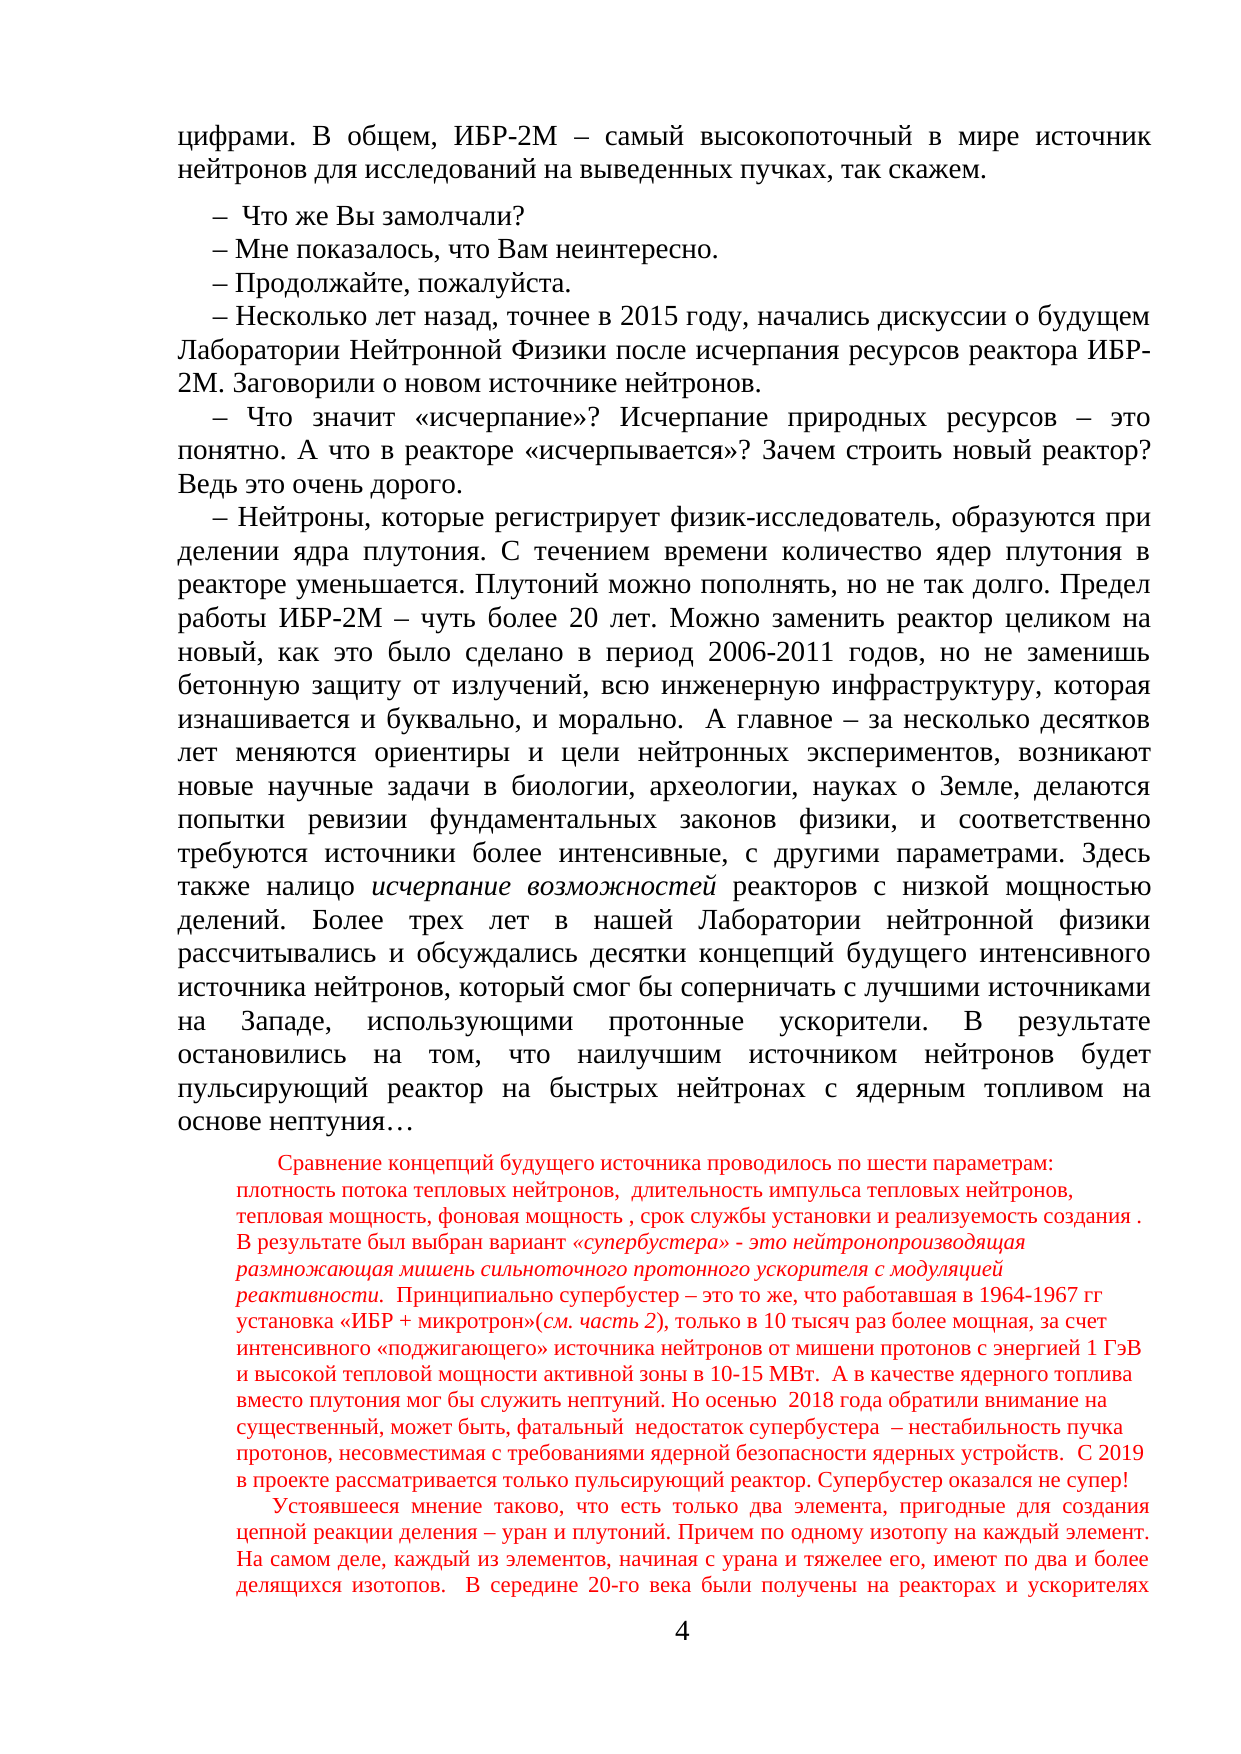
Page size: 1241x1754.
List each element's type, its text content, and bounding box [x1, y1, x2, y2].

text – Несколько лет назад, точнее в 2015 году, начались дискуссии о будущем Лаборатории Нейтронной Физики после исчерпания ресурсов реактора ИБР-2М. Заговорили о новом источнике нейтронов. [177, 298, 1152, 399]
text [236, 1492, 1152, 1597]
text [177, 118, 1152, 185]
text – Мне показалось, что Вам неинтересно. [177, 231, 1152, 265]
text – Что значит «исчерпание»? Исчерпание природных ресурсов – это понятно. А что в реакторе «исчерпывается»? Зачем строить новый реактор? Ведь это очень дорого. [177, 399, 1152, 499]
text – Нейтроны, которые регистрирует физик-исследователь, образуются при делении ядра плутония. С течением времени количество ядер плутония в реакторе уменьшается. Плутоний можно пополнять, но не так долго. Предел работы ИБР-2М – чуть более 20 лет. Можно заменить реактор целиком на новый, как это было сделано в период 2006-2011 годов, но не заменишь бетонную защиту от излучений, всю инженерную инфраструктуру, которая изнашивается и буквально, и морально. А главное – за несколько десятков лет меняются ориентиры и цели нейтронных экспериментов, возникают новые научные задачи в биологии, археологии, науках о Земле, делаются попытки ревизии фундаментальных законов физики, и соответственно требуются источники более интенсивные, с другими параметрами. Здесь также налицо исчерпание возможностей реакторов с низкой мощностью делений. Более трех лет в нашей Лаборатории нейтронной физики рассчитывались и обсуждались десятки концепций будущего интенсивного источника нейтронов, который смог бы соперничать с лучшими источниками на Западе, использующими протонные ускорители. В результате остановились на том, что наилучшим источником нейтронов будет пульсирующий реактор на быстрых нейтронах с ядерным топливом на основе нептуния… [177, 499, 1152, 1137]
text – Продолжайте, пожалуйста. [177, 265, 1152, 298]
text Сравнение концепций будущего источника проводилось по шести параметрам: плотность потока тепловых нейтронов, длительность импульса тепловых нейтронов, тепловая мощность, фоновая мощность , срок службы установки и реализуемость создания . В результате был выбран вариант «супербустера» - это нейтронопроизводящая размножающая мишень сильноточного протонного ускорителя с модуляцией реактивности. Принципиально супербустер – это то же, что работавшая в 1964-1967 гг установка «ИБР + микротрон»(см. часть 2), только в 10 тысяч раз более мощная, за счет интенсивного «поджигающего» источника нейтронов от мишени протонов с энергией 1 ГэВ и высокой тепловой мощности активной зоны в 10-15 МВт. А в качестве ядерного топлива вместо плутония мог бы служить нептуний. Но осенью 2018 года обратили внимание на существенный, может быть, фатальный недостаток супербустера – нестабильность пучка протонов, несовместимая с требованиями ядерной безопасности ядерных устройств. C 2019 в проекте рассматривается только пульсирующий реактор. Супербустер оказался не супер! [236, 1149, 1152, 1492]
text – Что же Вы замолчали? [177, 198, 1152, 231]
